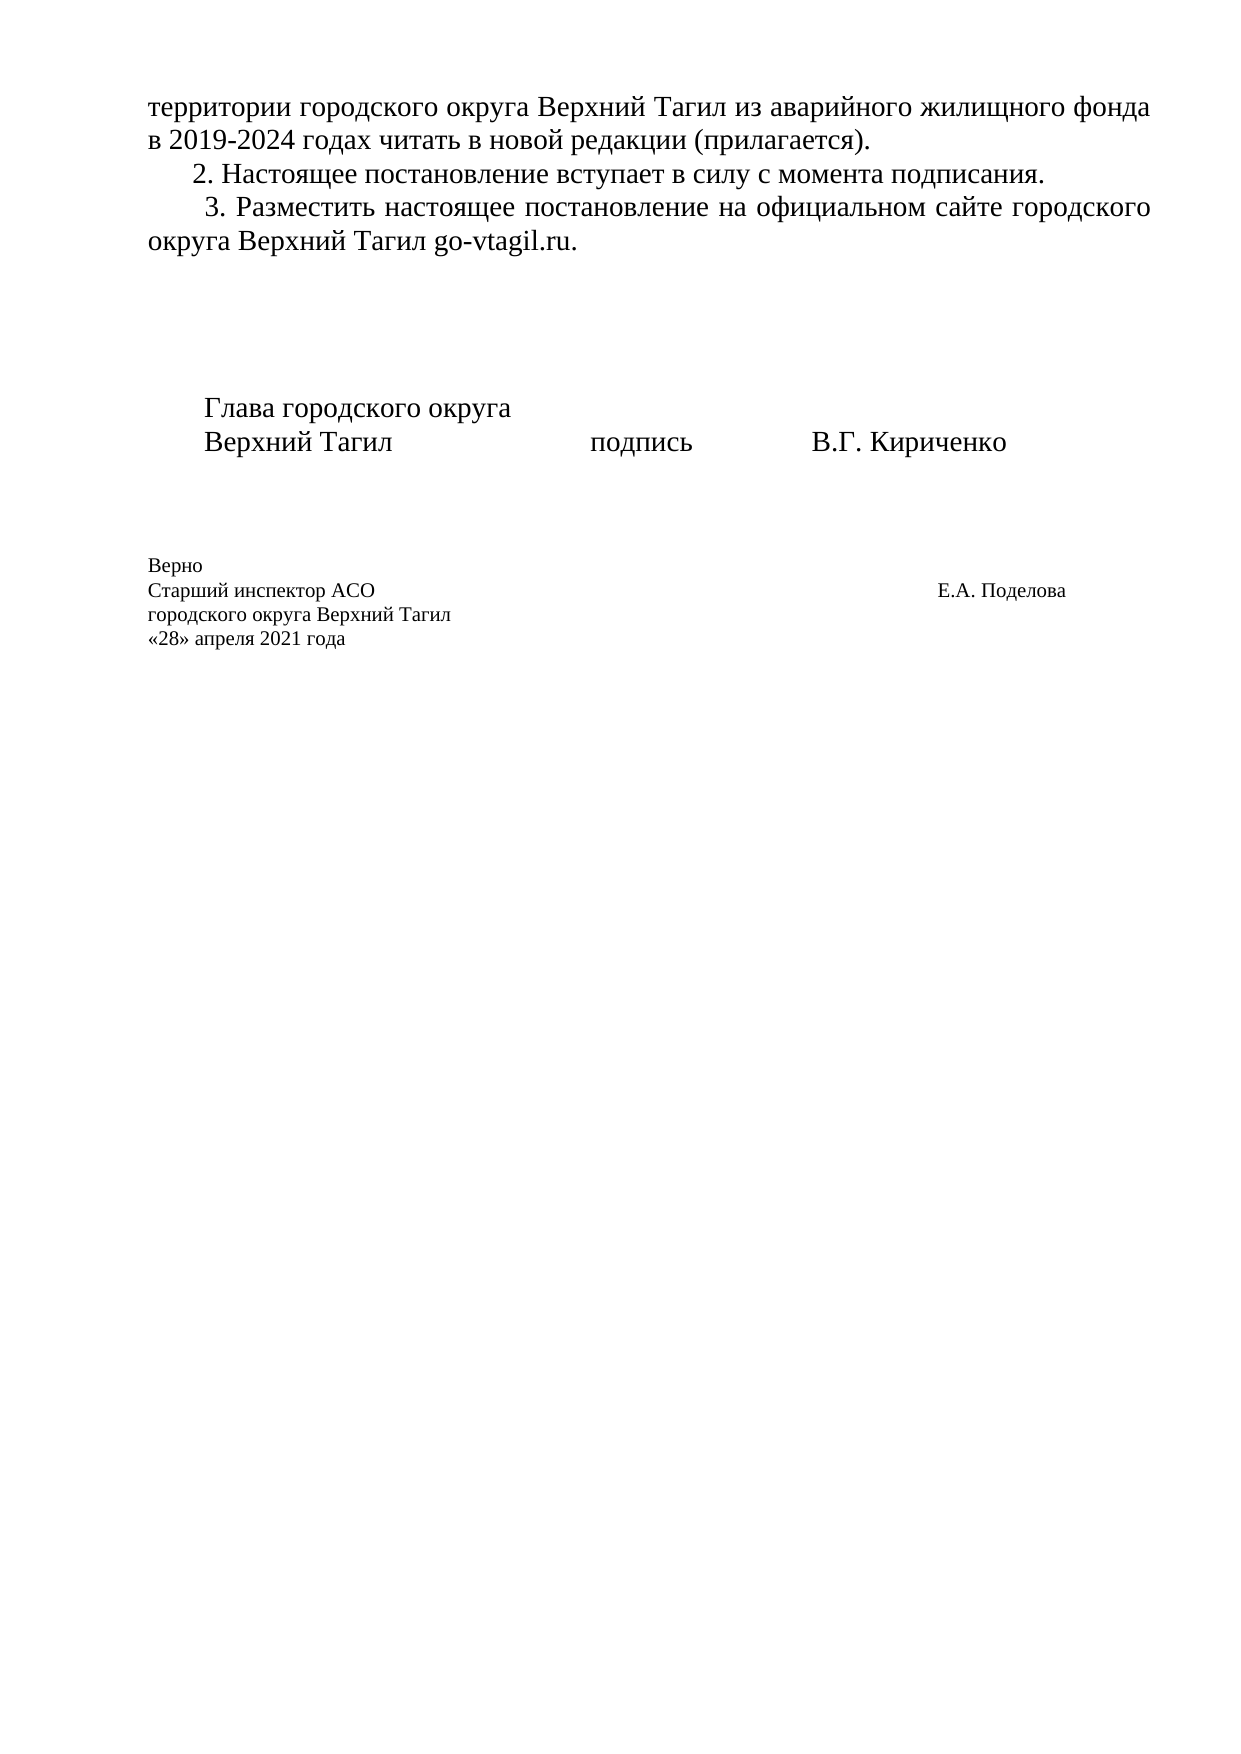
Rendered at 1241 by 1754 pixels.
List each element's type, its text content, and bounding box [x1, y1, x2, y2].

text Верхний Тагил подпись В.Г. Кириченко [148, 424, 1152, 458]
text Верно [148, 553, 1152, 577]
text Глава городского округа [148, 391, 1152, 424]
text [148, 89, 1152, 156]
text городского округа Верхний Тагил [148, 602, 1152, 626]
text 2. Настоящее постановление вступает в силу с момента подписания. [148, 156, 1152, 189]
text Старший инспектор АСО Е.А. Поделова [148, 577, 1152, 602]
text 3. Разместить настоящее постановление на официальном сайте городского округа Верхний Тагил go-vtagil.ru. [148, 189, 1152, 256]
text «28» апреля 2021 года [148, 626, 1152, 650]
